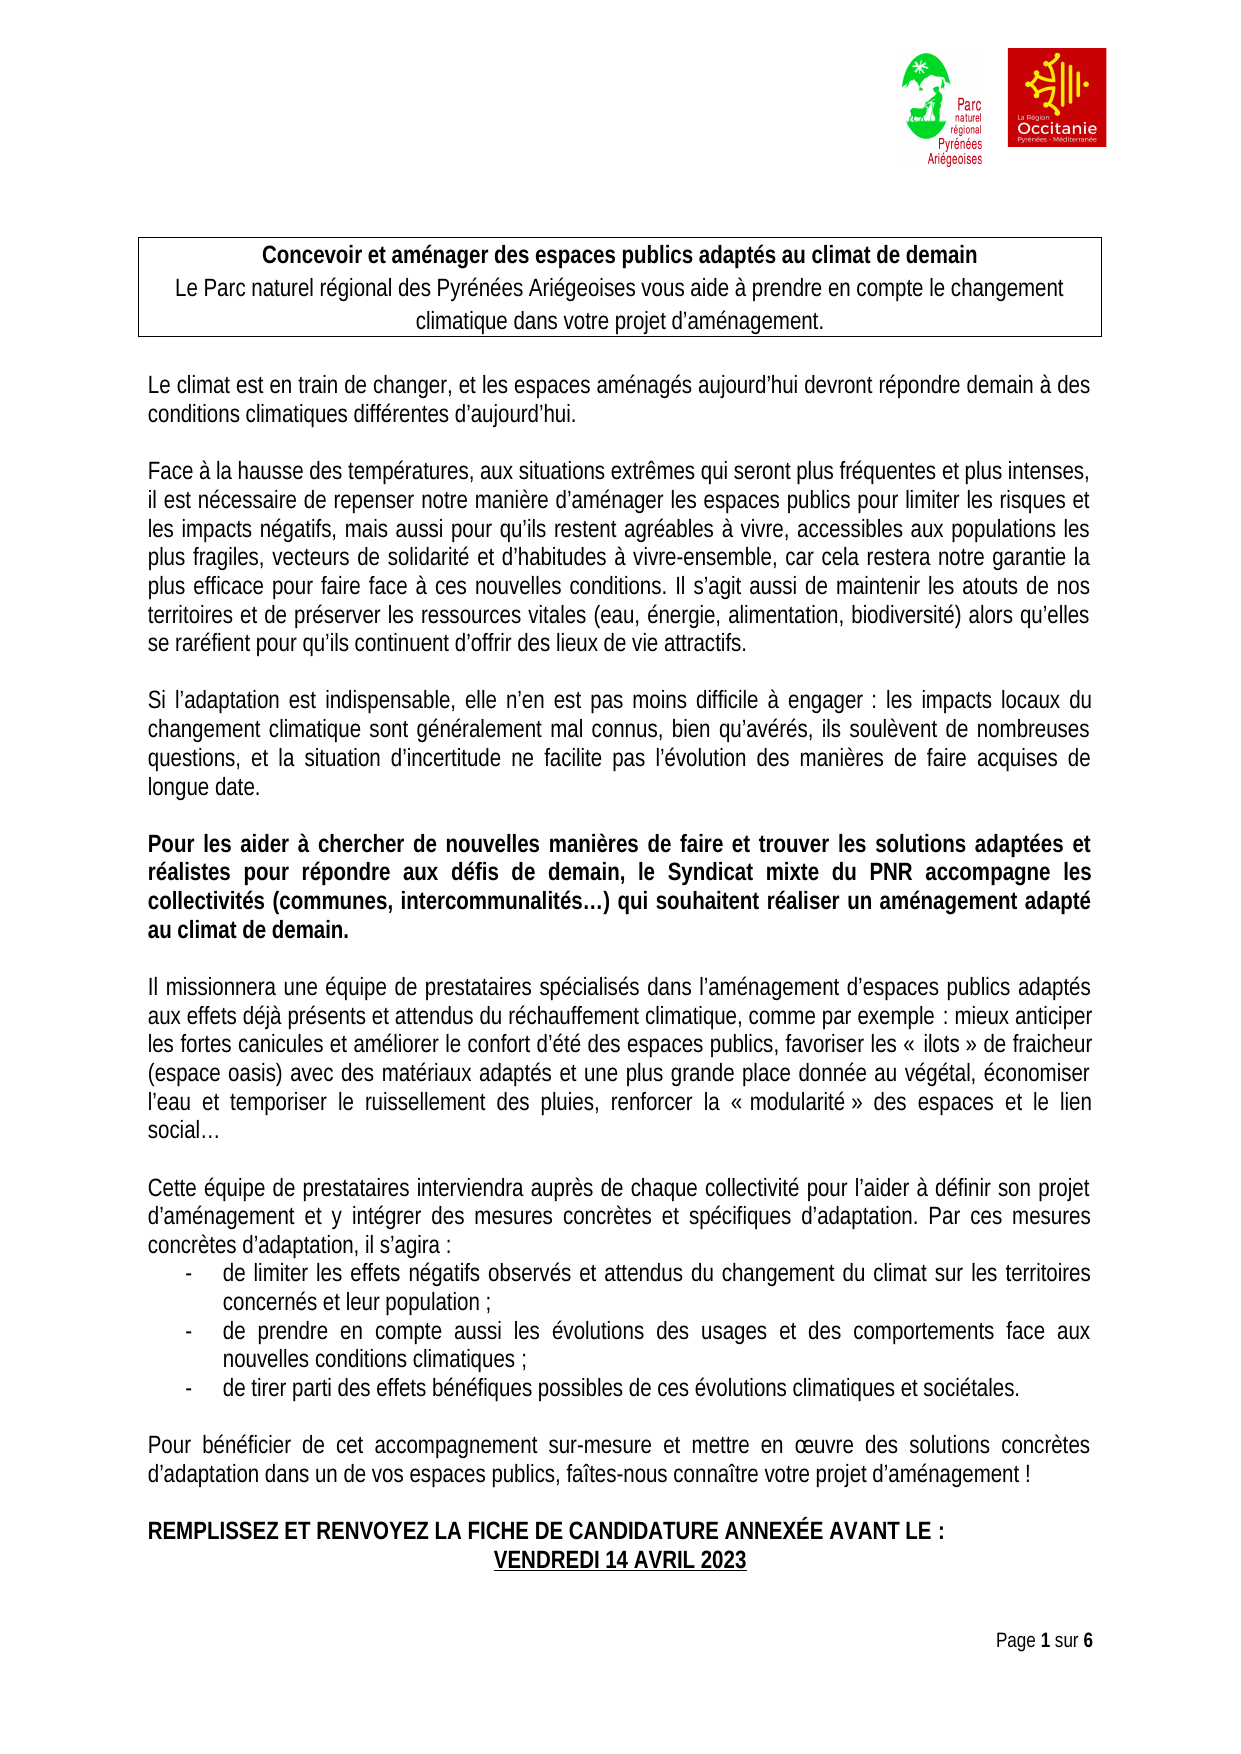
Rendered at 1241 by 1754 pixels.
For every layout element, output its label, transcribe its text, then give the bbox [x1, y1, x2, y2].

list de prendre en compte aussi les évolutions des usages et des comportements face aux nouvelles conditions climatiques ; [185, 1316, 1093, 1373]
text Concevoir et aménager des espaces publics adaptés au climat de demain [139, 238, 1101, 268]
text Face à la hausse des températures, aux situations extrêmes qui seront plus fréquentes et plus intenses, il est nécessaire de repenser notre manière d’aménager les espaces publics pour limiter les risques et les impacts négatifs, mais aussi pour qu’ils restent agréables à vivre, accessibles aux populations les plus fragiles, vecteurs de solidarité et d’habitudes à vivre-ensemble, car cela restera notre garantie la plus efficace pour faire face à ces nouvelles conditions. Il s’agit aussi de maintenir les atouts de nos territoires et de préserver les ressources vitales (eau, énergie, alimentation, biodiversité) alors qu’elles se raréfient pour qu’ils continuent d’offrir des lieux de vie attractifs. [148, 456, 1093, 657]
text Remplissez et renvoyez la fiche de candidature annexée avant le : [148, 1516, 1093, 1545]
text Cette équipe de prestataires interviendra auprès de chaque collectivité pour l’aider à définir son projet d’aménagement et y intégrer des mesures concrètes et spécifiques d’adaptation. Par ces mesures concrètes d’adaptation, il s’agira : [148, 1172, 1093, 1258]
list de limiter les effets négatifs observés et attendus du changement du climat sur les territoires concernés et leur population ; [185, 1258, 1093, 1316]
picture [1007, 48, 1107, 147]
text Il missionnera une équipe de prestataires spécialisés dans l’aménagement d’espaces publics adaptés aux effets déjà présents et attendus du réchauffement climatique, comme par exemple : mieux anticiper les fortes canicules et améliorer le confort d’été des espaces publics, favoriser les « ilots » de fraicheur (espace oasis) avec des matériaux adaptés et une plus grande place donnée au végétal, économiser l’eau et temporiser le ruissellement des pluies, renforcer la « modularité » des espaces et le lien social… [148, 972, 1093, 1144]
text vendredi 14 avril 2023 [148, 1545, 1093, 1573]
text Si l’adaptation est indispensable, elle n’en est pas moins difficile à engager : les impacts locaux du changement climatique sont généralement mal connus, bien qu’avérés, ils soulèvent de nombreuses questions, et la situation d’incertitude ne facilite pas l’évolution des manières de faire acquises de longue date. [148, 686, 1093, 800]
text Le Parc naturel régional des Pyrénées Ariégeoises vous aide à prendre en compte le changement climatique dans votre projet d’aménagement. [139, 270, 1101, 336]
text Pour bénéficier de cet accompagnement sur-mesure et mettre en œuvre des solutions concrètes d’adaptation dans un de vos espaces publics, faîtes-nous connaître votre projet d’aménagement ! [148, 1430, 1093, 1488]
text Le climat est en train de changer, et les espaces aménagés aujourd’hui devront répondre demain à des conditions climatiques différentes d’aujourd’hui. [148, 370, 1093, 428]
text Pour les aider à chercher de nouvelles manières de faire et trouver les solutions adaptées et réalistes pour répondre aux défis de demain, le Syndicat mixte du PNR accompagne les collectivités (communes, intercommunalités…) qui souhaitent réaliser un aménagement adapté au climat de demain. [148, 829, 1093, 943]
picture [901, 53, 982, 167]
list de tirer parti des effets bénéfiques possibles de ces évolutions climatiques et sociétales. [185, 1373, 1093, 1402]
